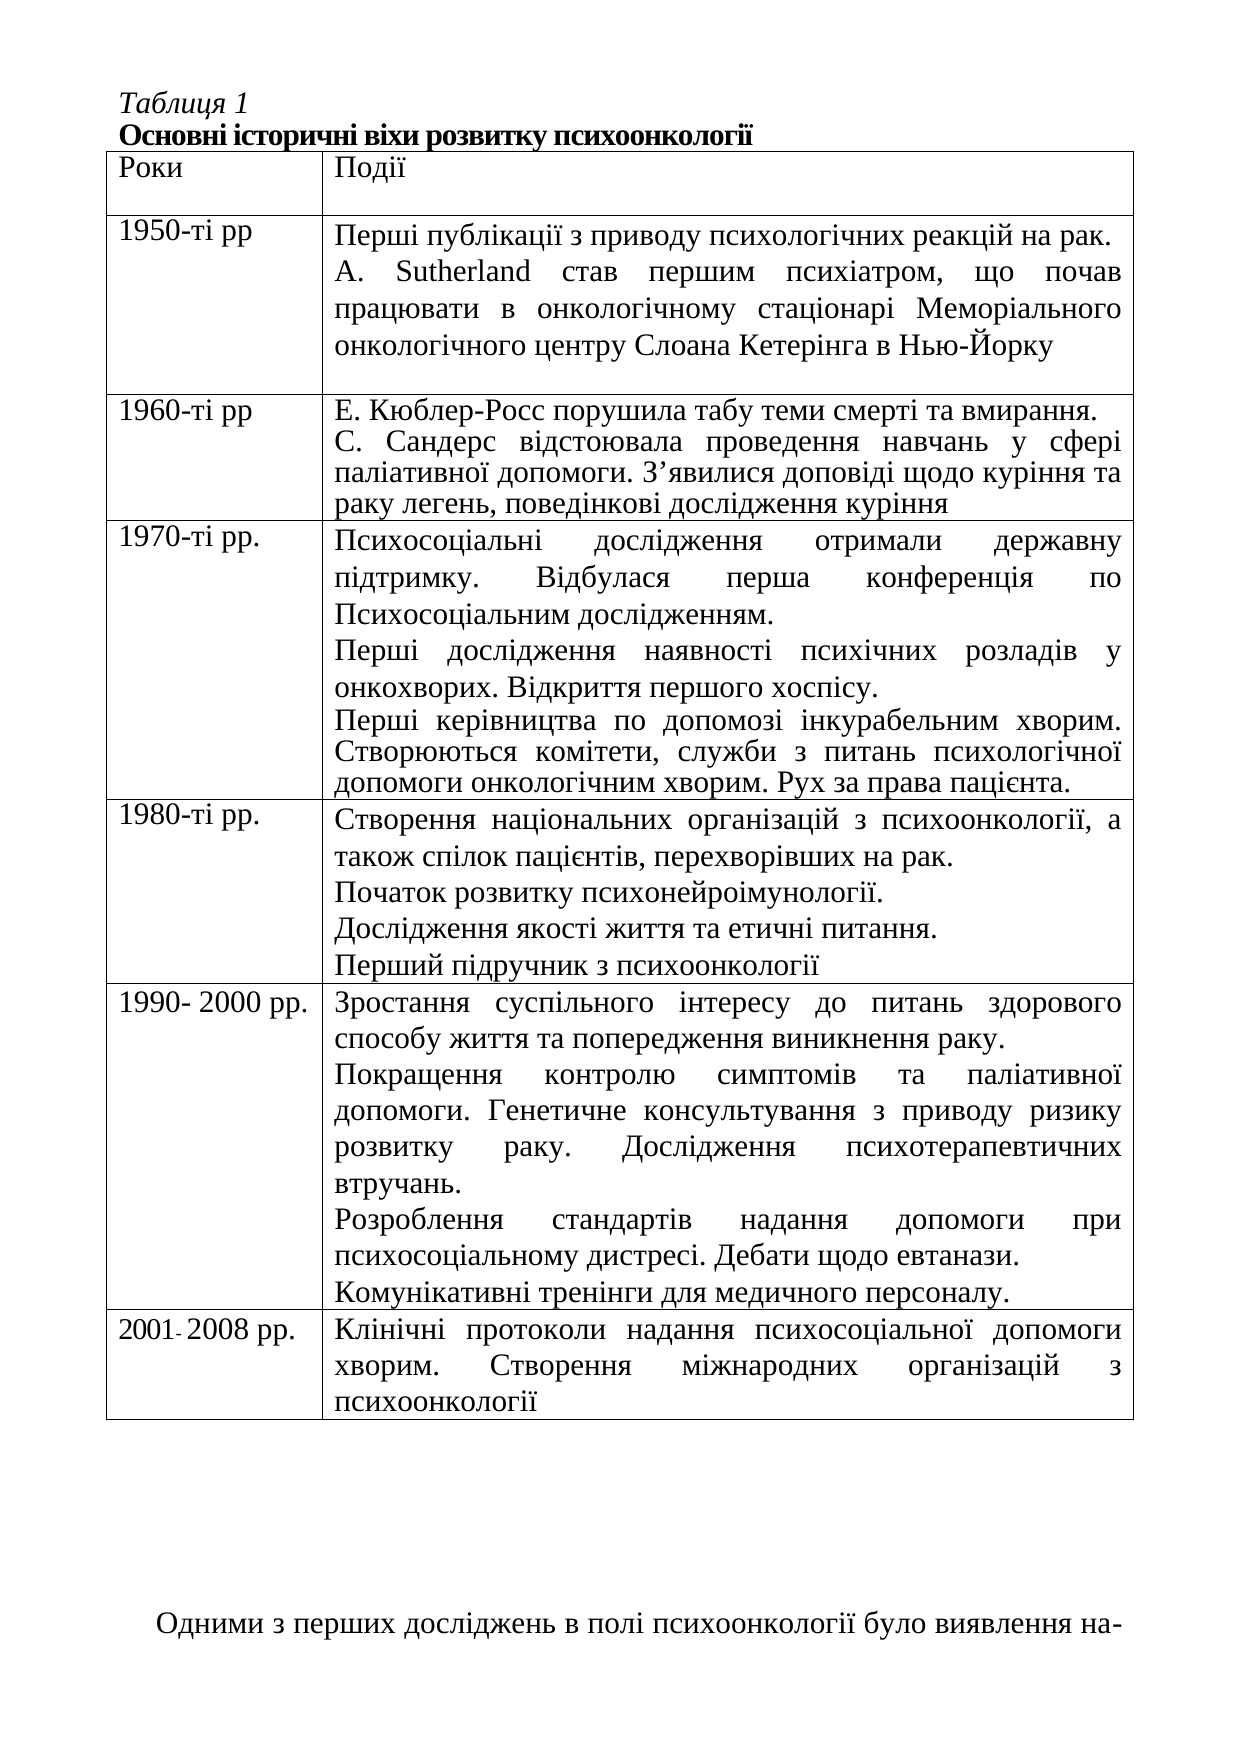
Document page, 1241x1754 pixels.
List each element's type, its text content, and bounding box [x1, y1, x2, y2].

table_cell Створення національних організацій з психоонкології, а також спілок пацієнтів, перехворівших на рак. Початок розвитку психонейроімунології. Дослідження якості життя та етичні питання. Перший підручник з психоонкології [323, 800, 1133, 982]
table_header Роки [107, 152, 322, 215]
table_cell 1950-ті pp [107, 216, 322, 394]
table_cell Е. Кюблер-Росс порушила табу теми смерті та вмирання. С. Сандерс відстоювала проведення навчань у сфері паліативної допомоги. З’явилися доповіді щодо куріння та раку легень, поведінкові дослідження куріння [323, 395, 1133, 520]
table_cell 1990- 2000 pp. [107, 984, 322, 1309]
table_header Події [323, 152, 1133, 215]
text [118, 1604, 1122, 1641]
table_cell 2001- 2008 pp. [107, 1310, 322, 1419]
table_cell Психосоціальні дослідження отримали державну підтримку. Відбулася перша конференція по Психосоціальним дослідженням. Перші дослідження наявності психічних розладів у онкохворих. Відкриття першого хоспісу. Перші керівництва по допомозі інкурабельним хворим. Створюються комітети, служби з питань психологічної допомоги онкологічним хворим. Рух за права пацієнта. [323, 521, 1133, 799]
table_cell Зростання суспільного інтересу до питань здорового способу життя та попередження виникнення раку. Покращення контролю симптомів та паліативної допомоги. Генетичне консультування з приводу ризику розвитку раку. Дослідження психотерапевтичних втручань. Розроблення стандартів надання допомоги при психосоціальному дистресі. Дебати щодо евтанази. Комунікативні тренінги для медичного персоналу. [323, 984, 1133, 1309]
table_cell 1980-ті pp. [107, 800, 322, 982]
table_cell 1960-ті pp [107, 395, 322, 520]
table_cell Клінічні протоколи надання психосоціальної допомоги хворим. Створення міжнародних організацій з психоонкології [323, 1310, 1133, 1419]
text Основні історичні віхи розвитку психоонкології [118, 120, 1122, 151]
table_cell Перші публікації з приводу психологічних реакцій на рак. A. Sutherland став першим психіатром, що почав працювати в онкологічному стаціонарі Меморіального онкологічного центру Слоана Кетерінга в Нью-Йорку [323, 216, 1133, 394]
table_cell 1970-ті pp. [107, 521, 322, 799]
text Таблиця 1 [118, 89, 1122, 120]
